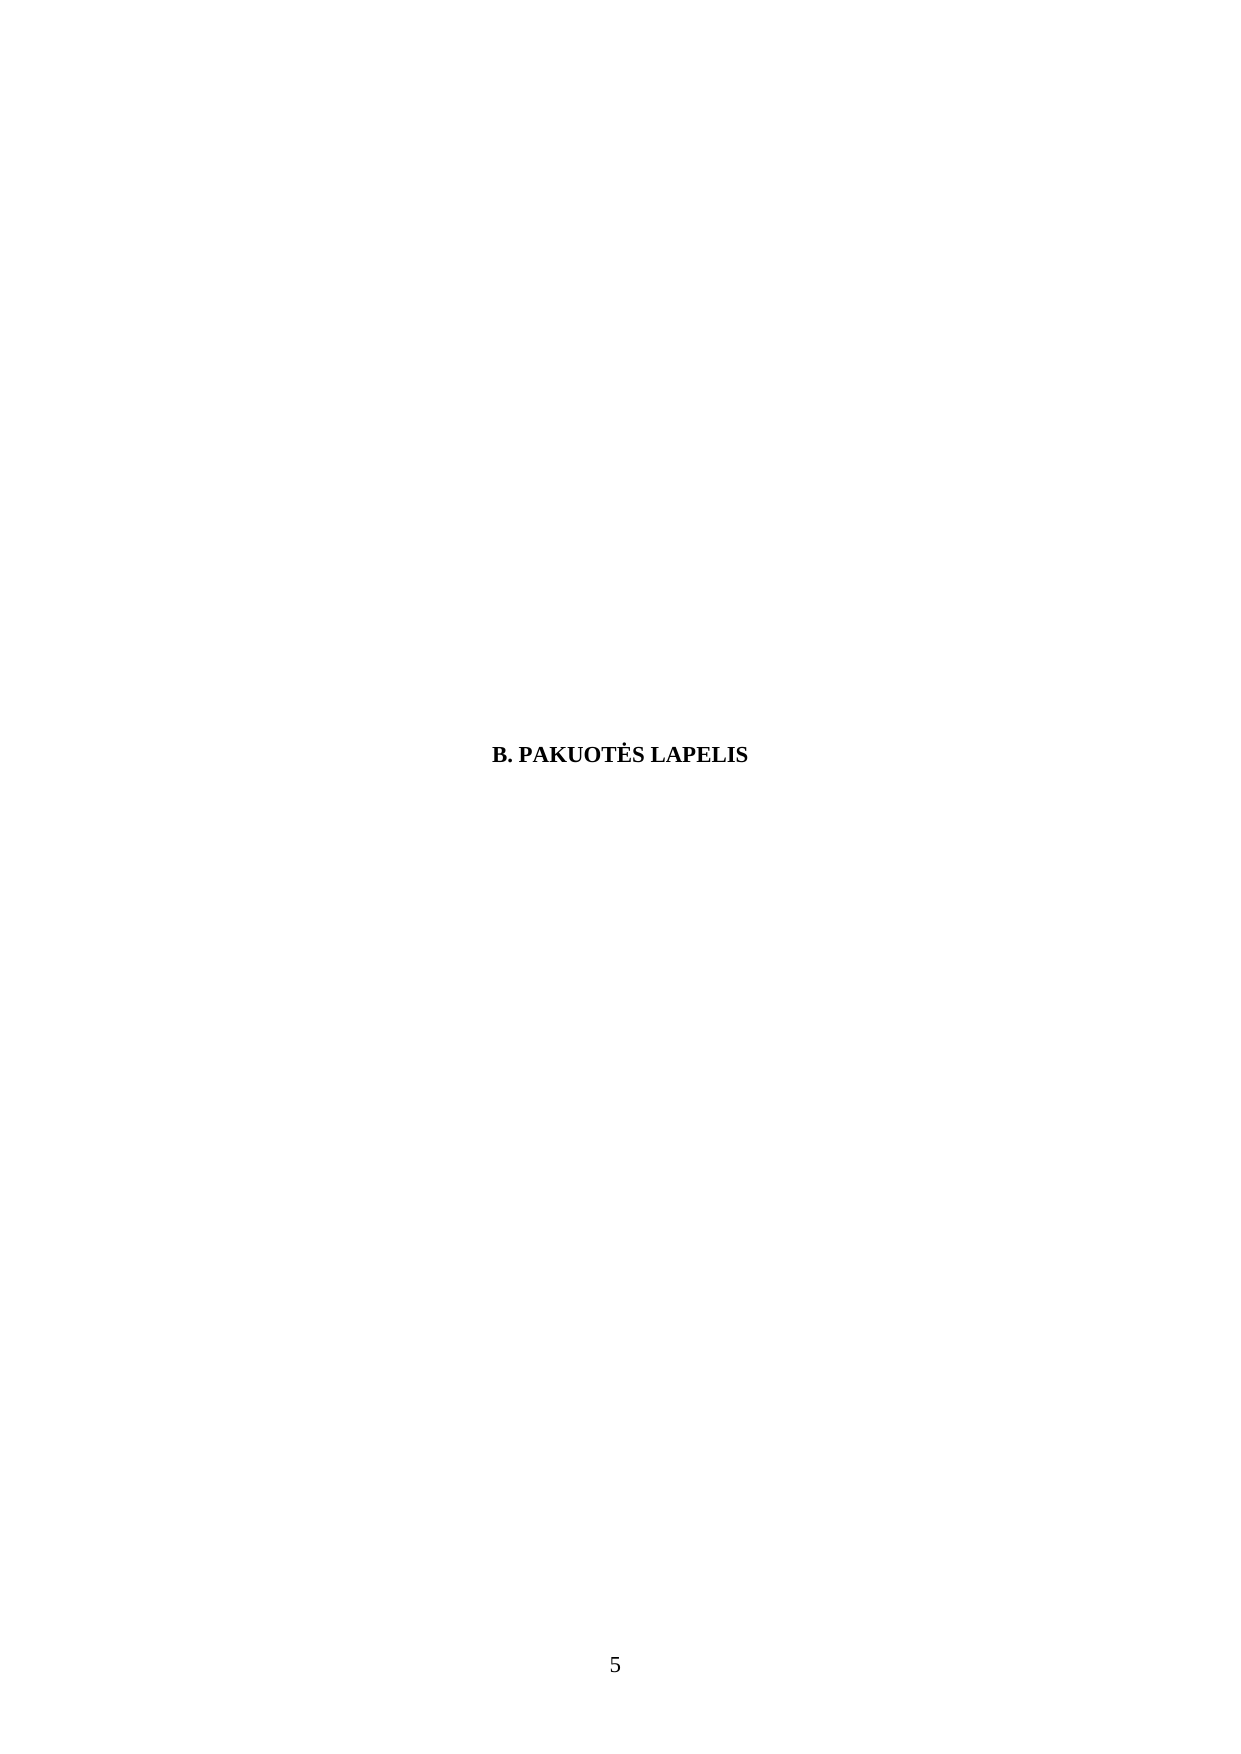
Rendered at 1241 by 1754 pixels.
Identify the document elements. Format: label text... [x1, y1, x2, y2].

text B. PAKUOTĖS LAPELIS [148, 741, 1092, 768]
